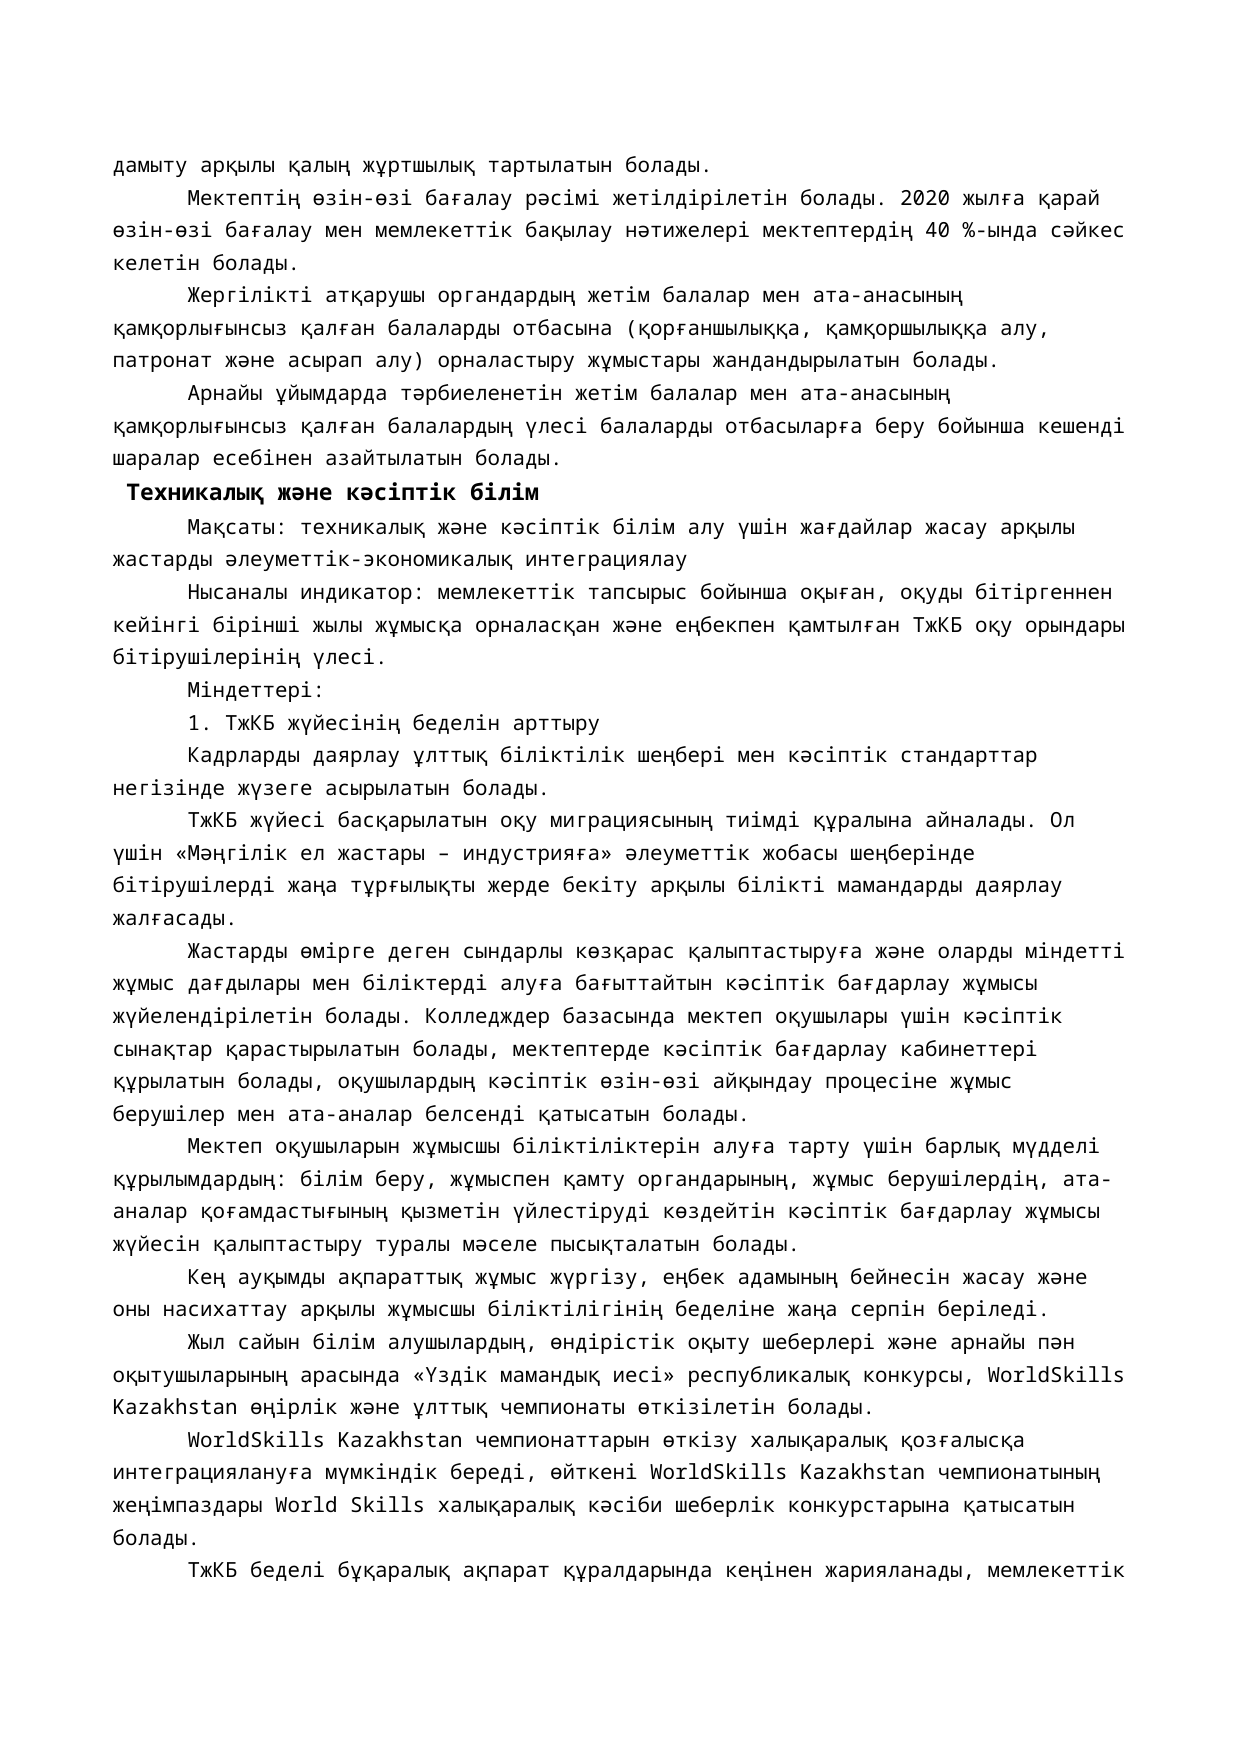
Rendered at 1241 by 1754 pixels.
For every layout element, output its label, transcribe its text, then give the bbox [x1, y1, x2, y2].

text Техникалық және кәсіптік білім [112, 476, 1128, 507]
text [112, 512, 1128, 1584]
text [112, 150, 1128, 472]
